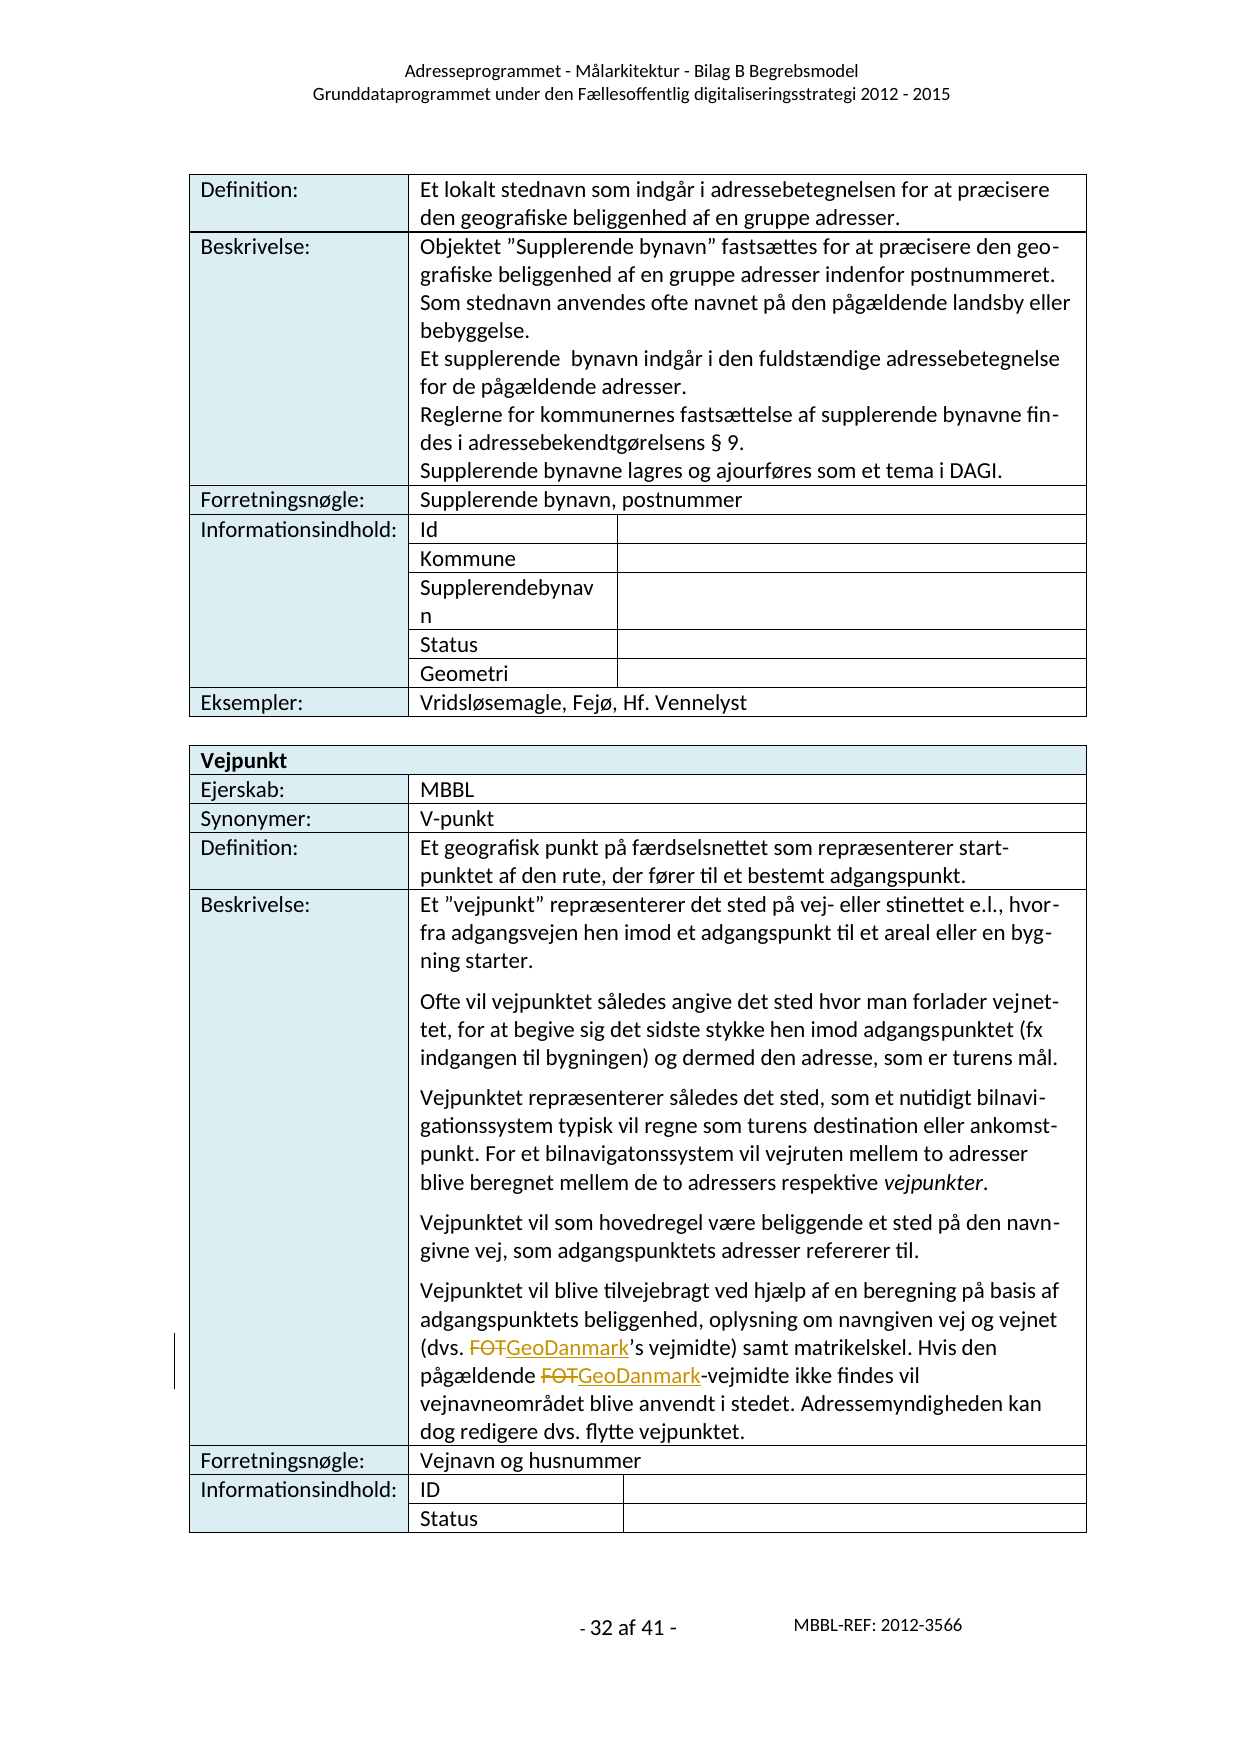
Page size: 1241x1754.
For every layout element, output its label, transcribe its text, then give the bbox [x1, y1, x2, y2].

table_cell [624, 1475, 1086, 1503]
table_cell Definition: [190, 833, 408, 889]
table_cell Beskrivelse: [190, 233, 408, 484]
table_cell Supplerende bynavn, postnummer [409, 486, 1086, 514]
table_cell [618, 573, 1086, 629]
table_cell Et geografisk punkt på færdselsnettet som repræsenterer start-punktet af den rute, der fører til et bestemt adgangspunkt. [409, 833, 1086, 889]
table_cell Synonymer: [190, 804, 408, 832]
table_cell Supplerendebynavn [409, 573, 617, 629]
table_cell Informationsindhold: [190, 1475, 408, 1532]
table_cell [618, 544, 1086, 572]
table_cell Vridsløsemagle, Fejø, Hf. Vennelyst [409, 688, 1086, 716]
table_cell Definition: [190, 175, 408, 231]
table_cell Eksempler: [190, 688, 408, 716]
table_cell Geometri [409, 659, 617, 687]
table_cell Informationsindhold: [190, 515, 408, 687]
table_cell Status [409, 1504, 623, 1532]
table_cell [618, 630, 1086, 658]
table_header Vejpunkt [190, 746, 1086, 774]
table_cell Ejerskab: [190, 775, 408, 803]
table_cell Et lokalt stednavn som indgår i adressebetegnelsen for at præcisere den geografiske beliggenhed af en gruppe adresser. [409, 175, 1086, 231]
table_cell Id [409, 515, 617, 543]
table_cell MBBL [409, 775, 1086, 803]
table_cell ID [409, 1475, 623, 1503]
table_cell V-punkt [409, 804, 1086, 832]
table_cell Status [409, 630, 617, 658]
table_cell [624, 1504, 1086, 1532]
table_cell Forretningsnøgle: [190, 1446, 408, 1474]
table_cell Kommune [409, 544, 617, 572]
table_cell Vejnavn og husnummer [409, 1446, 1086, 1474]
table_cell Et ”vejpunkt” repræsenterer det sted på vej- eller stinettet e.l., hvorfra adgangsvejen hen imod et adgangspunkt til et areal eller en bygning starter. Ofte vil vejpunktet således angive det sted hvor man forlader vejnettet, for at begive sig det sidste stykke hen imod adgangspunktet (fx indgangen til bygningen) og dermed den adresse, som er turens mål. Vejpunktet repræsenterer således det sted, som et nutidigt bilnavigationssystem typisk vil regne som turens destination eller ankomstpunkt. For et bilnavigatonssystem vil vejruten mellem to adresser blive beregnet mellem de to adressers respektive vejpunkter. Vejpunktet vil som hovedregel være beliggende et sted på den navngivne vej, som adgangspunktets adresser refererer til. Vejpunktet vil blive tilvejebragt ved hjælp af en beregning på basis af adgangspunktets beliggenhed, oplysning om navngiven vej og vejnet (dvs. ’s vejmidte) samt matrikelskel. Hvis den pågældende -vejmidte ikke findes vil vejnavneområdet blive anvendt i stedet. Adressemyndigheden kan dog redigere dvs. flytte vejpunktet. [409, 890, 1086, 1445]
table_cell Objektet ”Supplerende bynavn” fastsættes for at præcisere den geografiske beliggenhed af en gruppe adresser indenfor postnummeret. Som stednavn anvendes ofte navnet på den pågældende landsby eller bebyggelse. Et supplerende bynavn indgår i den fuldstændige adressebetegnelse for de pågældende adresser. Reglerne for kommunernes fastsættelse af supplerende bynavne findes i adressebekendtgørelsens § 9. Supplerende bynavne lagres og ajourføres som et tema i DAGI. [409, 233, 1086, 484]
table_cell [618, 515, 1086, 543]
table_cell Beskrivelse: [190, 890, 408, 1445]
table_cell Forretningsnøgle: [190, 486, 408, 514]
table_cell [618, 659, 1086, 687]
